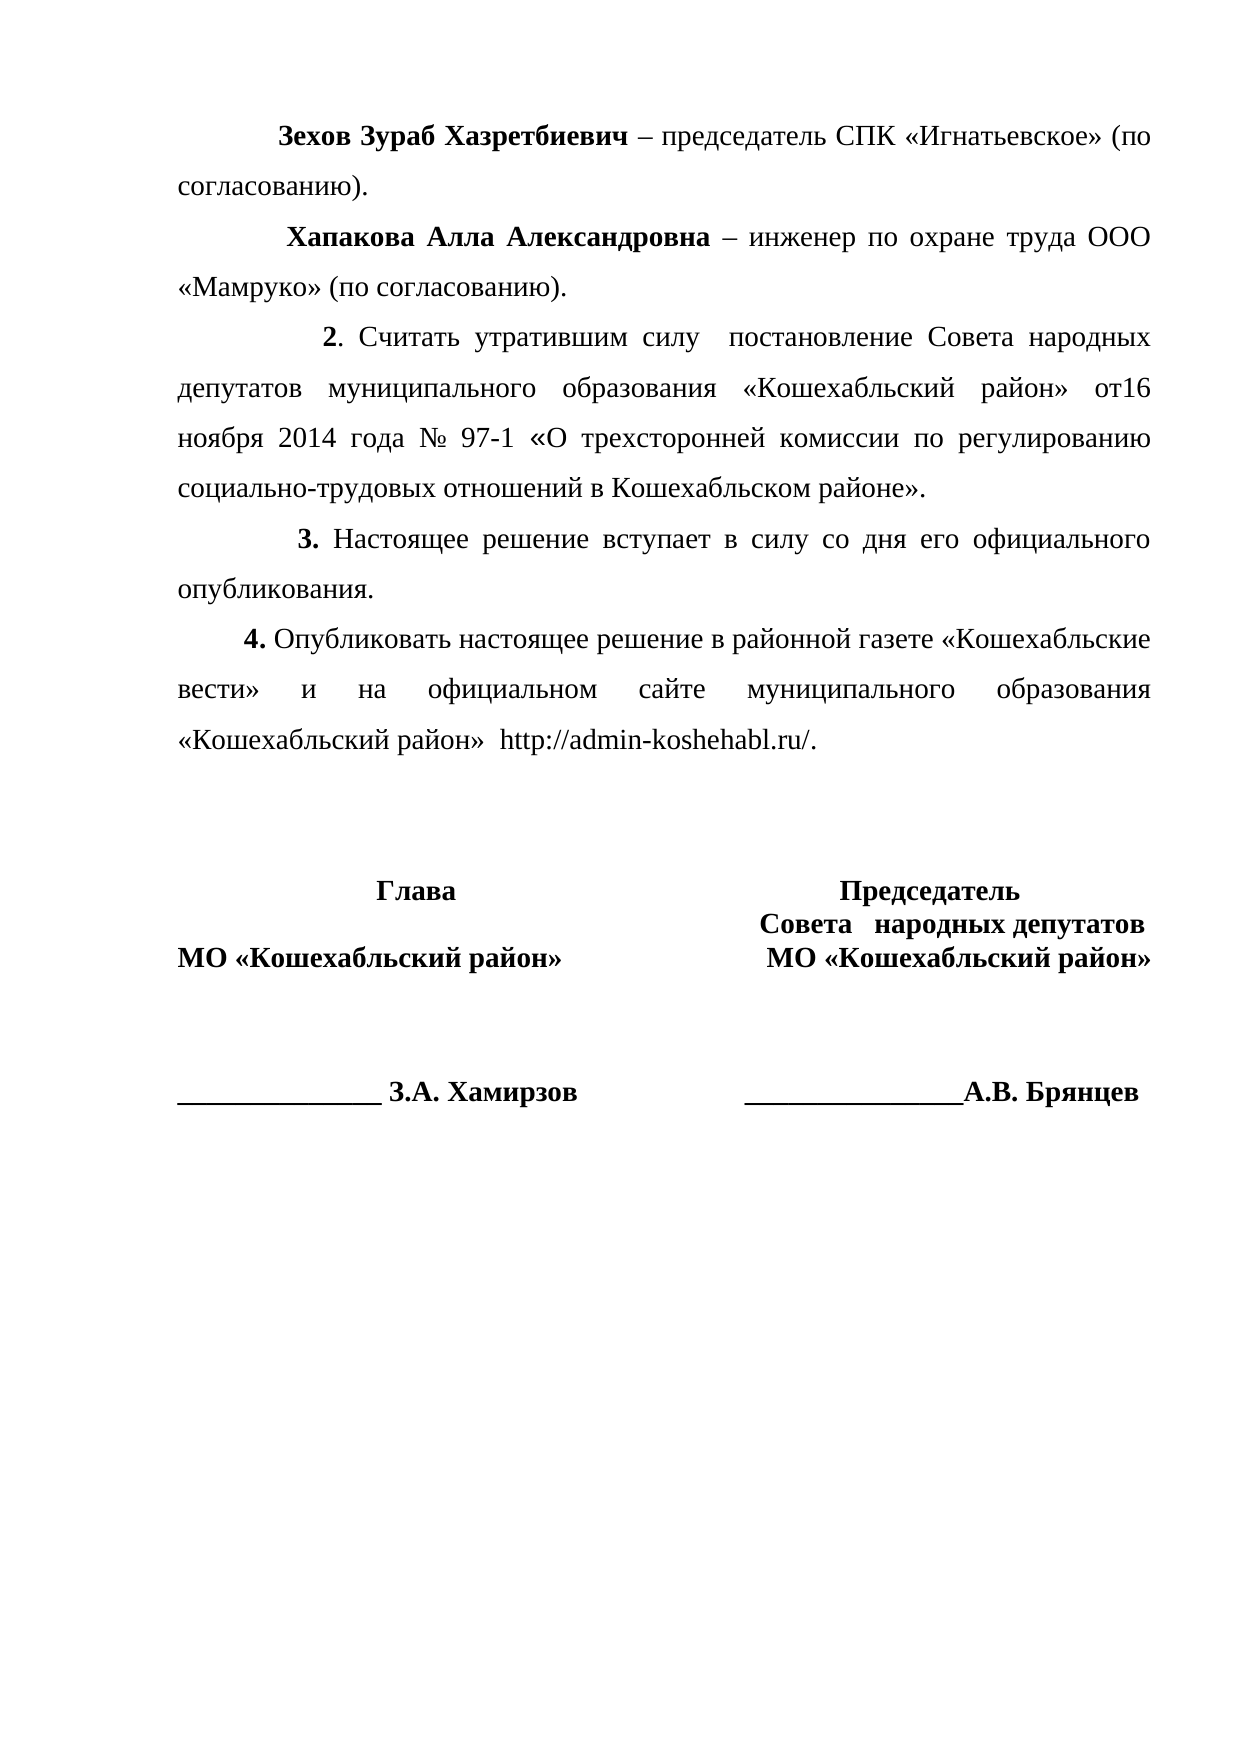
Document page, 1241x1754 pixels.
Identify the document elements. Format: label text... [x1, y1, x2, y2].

text ______________ З.А. Хамирзов _______________А.В. Брянцев [177, 1074, 1152, 1108]
text Глава Председатель [177, 873, 1152, 906]
text Хапакова Алла Александровна – инженер по охране труда ООО «Мамруко» (по согласованию). [177, 219, 1152, 303]
text 3. Настоящее решение вступает в силу со дня его официального опубликования. [177, 521, 1152, 604]
text Совета народных депутатов [693, 906, 1152, 940]
text 2. Считать утратившим силу постановление Совета народных депутатов муниципального образования «Кошехабльский район» от16 ноября 2014 года № 97-1 «О трехсторонней комиссии по регулированию социально-трудовых отношений в Кошехабльском районе». [177, 319, 1152, 504]
text МО «Кошехабльский район» МО «Кошехабльский район» [177, 940, 1152, 1007]
text 4. Опубликовать настоящее решение в районной газете «Кошехабльские вести» и на официальном сайте муниципального образования «Кошехабльский район» http://admin-koshehabl.ru/. [177, 621, 1152, 756]
text Зехов Зураб Хазретбиевич – председатель СПК «Игнатьевское» (по согласованию). [177, 118, 1152, 202]
